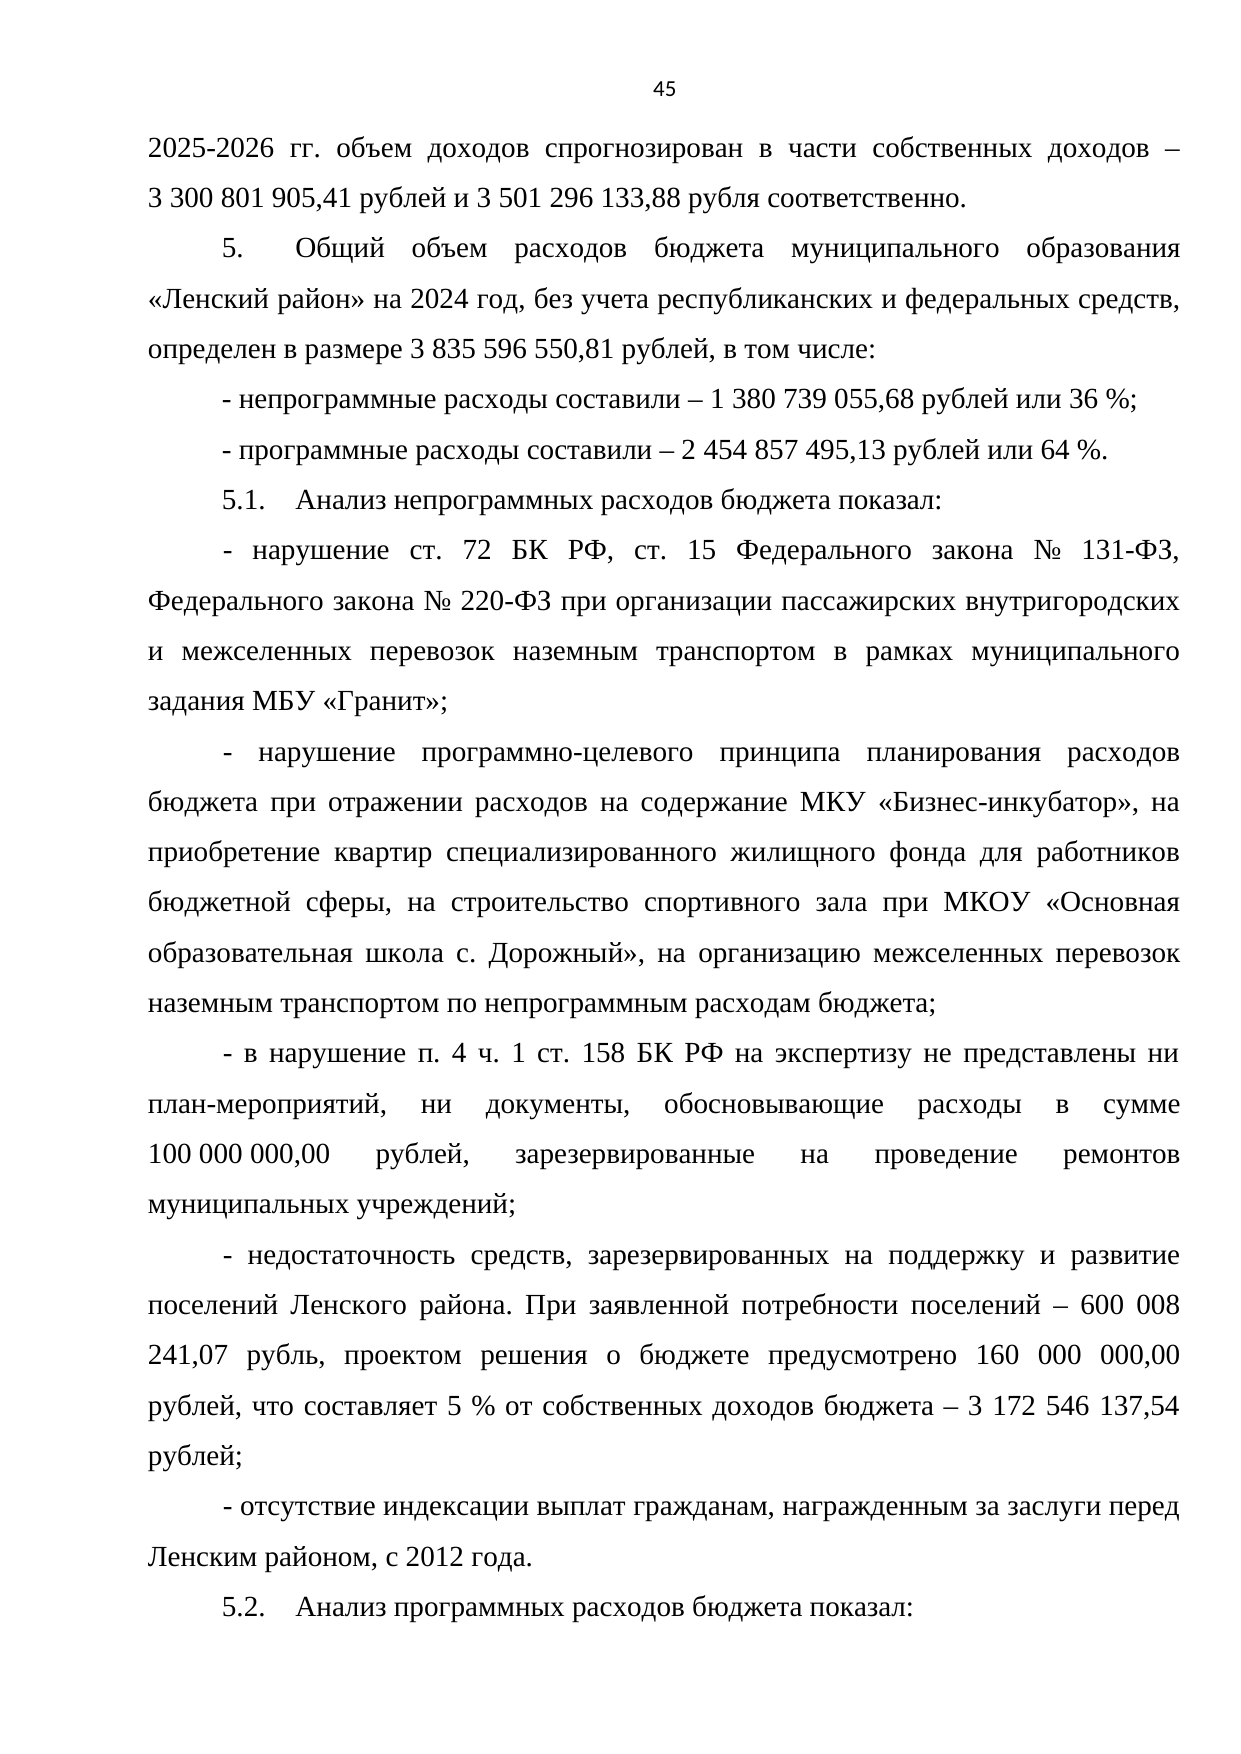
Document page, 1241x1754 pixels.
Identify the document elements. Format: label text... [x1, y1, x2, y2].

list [148, 130, 1181, 214]
text - в нарушение п. 4 ч. 1 ст. 158 БК РФ на экспертизу не представлены ни план-мероприятий, ни документы, обосновывающие расходы в сумме 100 000 000,00 рублей, зарезервированные на проведение ремонтов муниципальных учреждений; [148, 1036, 1181, 1220]
list Общий объем расходов бюджета муниципального образования «Ленский район» на 2024 год, без учета республиканских и федеральных средств, определен в размере 3 835 596 550,81 рублей, в том числе: [148, 231, 1181, 365]
text - программные расходы составили – 2 454 857 495,13 рублей или 64 %. [148, 432, 1181, 465]
text - непрограммные расходы составили – 1 380 739 055,68 рублей или 36 %; [148, 381, 1181, 415]
list Анализ непрограммных расходов бюджета показал: [148, 482, 1181, 516]
text - отсутствие индексации выплат гражданам, награжденным за заслуги перед Ленским районом, с 2012 года. [148, 1488, 1181, 1572]
text - нарушение ст. 72 БК РФ, ст. 15 Федерального закона № 131-ФЗ, Федерального закона № 220-ФЗ при организации пассажирских внутригородских и межселенных перевозок наземным транспортом в рамках муниципального задания МБУ «Гранит»; [148, 532, 1181, 717]
list Анализ программных расходов бюджета показал: [148, 1589, 1181, 1622]
text - недостаточность средств, зарезервированных на поддержку и развитие поселений Ленского района. При заявленной потребности поселений – 600 008 241,07 рубль, проектом решения о бюджете предусмотрено 160 000 000,00 рублей, что составляет 5 % от собственных доходов бюджета – 3 172 546 137,54 рублей; [148, 1237, 1181, 1472]
text - нарушение программно-целевого принципа планирования расходов бюджета при отражении расходов на содержание МКУ «Бизнес-инкубатор», на приобретение квартир специализированного жилищного фонда для работников бюджетной сферы, на строительство спортивного зала при МКОУ «Основная образовательная школа с. Дорожный», на организацию межселенных перевозок наземным транспортом по непрограммным расходам бюджета; [148, 734, 1181, 1019]
